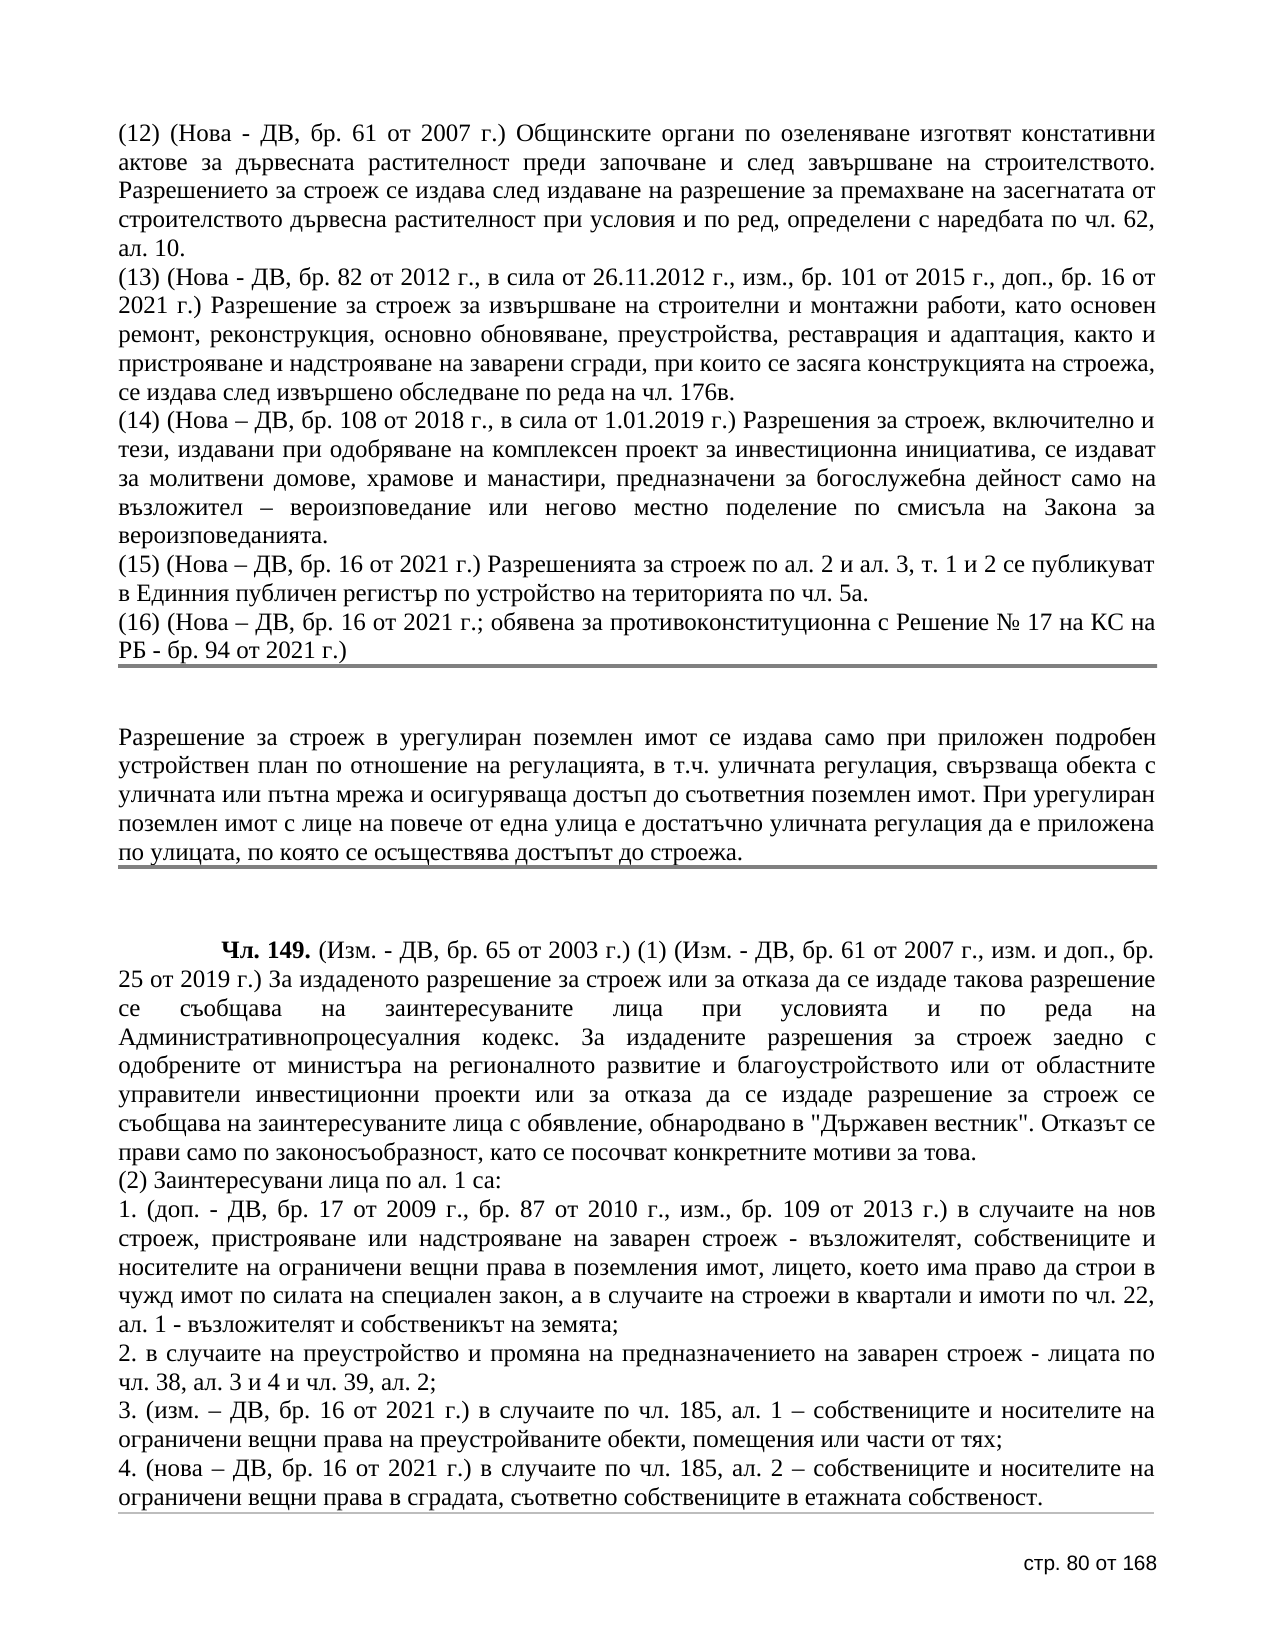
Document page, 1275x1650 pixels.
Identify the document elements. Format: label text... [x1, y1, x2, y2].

picture [118, 865, 1158, 869]
text Разрешение за строеж в урегулиран поземлен имот се издава само при приложен подробен устройствен план по отношение на регулацията, в т.ч. уличната регулация, свързваща обекта с уличната или пътна мрежа и осигуряваща достъп до съответния поземлен имот. При урегулиран поземлен имот с лице на повече от една улица е достатъчно уличната регулация да е приложена по улицата, по която се осъществява достъпът до строежа. [118, 722, 1157, 865]
text (2) Заинтересувани лица по ал. 1 са: [118, 1166, 1157, 1194]
text (12) (Нова - ДВ, бр. 61 от 2007 г.) Общинските органи по озеленяване изготвят констативни актове за дървесната растителност преди започване и след завършване на строителството. Разрешението за строеж се издава след издаване на разрешение за премахване на засегнатата от строителството дървесна растителност при условия и по ред, определени с наредбата по чл. 62, ал. 10. [118, 118, 1157, 262]
text (13) (Нова - ДВ, бр. 82 от 2012 г., в сила от 26.11.2012 г., изм., бр. 101 от 2015 г., доп., бр. 16 от 2021 г.) Разрешение за строеж за извършване на строителни и монтажни работи, като основен ремонт, реконструкция, основно обновяване, преустройства, реставрация и адаптация, както и пристрояване и надстрояване на заварени сгради, при които се засяга конструкцията на строежа, се издава след извършено обследване по реда на чл. 176в. [118, 262, 1157, 406]
text 1. (доп. - ДВ, бр. 17 от 2009 г., бр. 87 от 2010 г., изм., бр. 109 от 2013 г.) в случаите на нов строеж, пристрояване или надстрояване на заварен строеж - възложителят, собствениците и носителите на ограничени вещни права в поземления имот, лицето, което има право да строи в чужд имот по силата на специален закон, а в случаите на строежи в квартали и имоти по чл. 22, ал. 1 - възложителят и собственикът на земята; [118, 1194, 1157, 1338]
text (14) (Нова – ДВ, бр. 108 от 2018 г., в сила от 1.01.2019 г.) Разрешения за строеж, включително и тези, издавани при одобряване на комплексен проект за инвестиционна инициатива, се издават за молитвени домове, храмове и манастири, предназначени за богослужебна дейност само на възложител – вероизповедание или негово местно поделение по смисъла на Закона за вероизповеданията. [118, 406, 1157, 549]
text 4. (нова – ДВ, бр. 16 от 2021 г.) в случаите по чл. 185, ал. 2 – собствениците и носителите на ограничени вещни права в сградата, съответно собствениците в етажната собственост. [118, 1453, 1157, 1511]
text 2. в случаите на преустройство и промяна на предназначението на заварен строеж - лицата по чл. 38, ал. 3 и 4 и чл. 39, ал. 2; [118, 1338, 1157, 1396]
text (16) (Нова – ДВ, бр. 16 от 2021 г.; обявена за противоконституционна с Решение № 17 на КС на РБ - бр. 94 от 2021 г.) [118, 607, 1157, 664]
picture [118, 664, 1158, 668]
text (15) (Нова – ДВ, бр. 16 от 2021 г.) Разрешенията за строеж по ал. 2 и ал. 3, т. 1 и 2 се публикуват в Единния публичен регистър по устройство на територията по чл. 5а. [118, 549, 1157, 607]
text Чл. 149. (Изм. - ДВ, бр. 65 от 2003 г.) (1) (Изм. - ДВ, бр. 61 от 2007 г., изм. и доп., бр. 25 от 2019 г.) За издаденото разрешение за строеж или за отказа да се издаде такова разрешение се съобщава на заинтересуваните лица при условията и по реда на Административнопроцесуалния кодекс. За издадените разрешения за строеж заедно с одобрените от министъра на регионалното развитие и благоустройството или от областните управители инвестиционни проекти или за отказа да се издадe разрешение за строеж се съобщава на заинтересуваните лица с обявление, обнародвано в "Държавен вестник". Отказът се прави само по законосъобразност, като се посочват конкретните мотиви за това. [118, 936, 1157, 1166]
text 3. (изм. – ДВ, бр. 16 от 2021 г.) в случаите по чл. 185, ал. 1 – собствениците и носителите на ограничени вещни права на преустройваните обекти, помещения или части от тях; [118, 1396, 1157, 1453]
